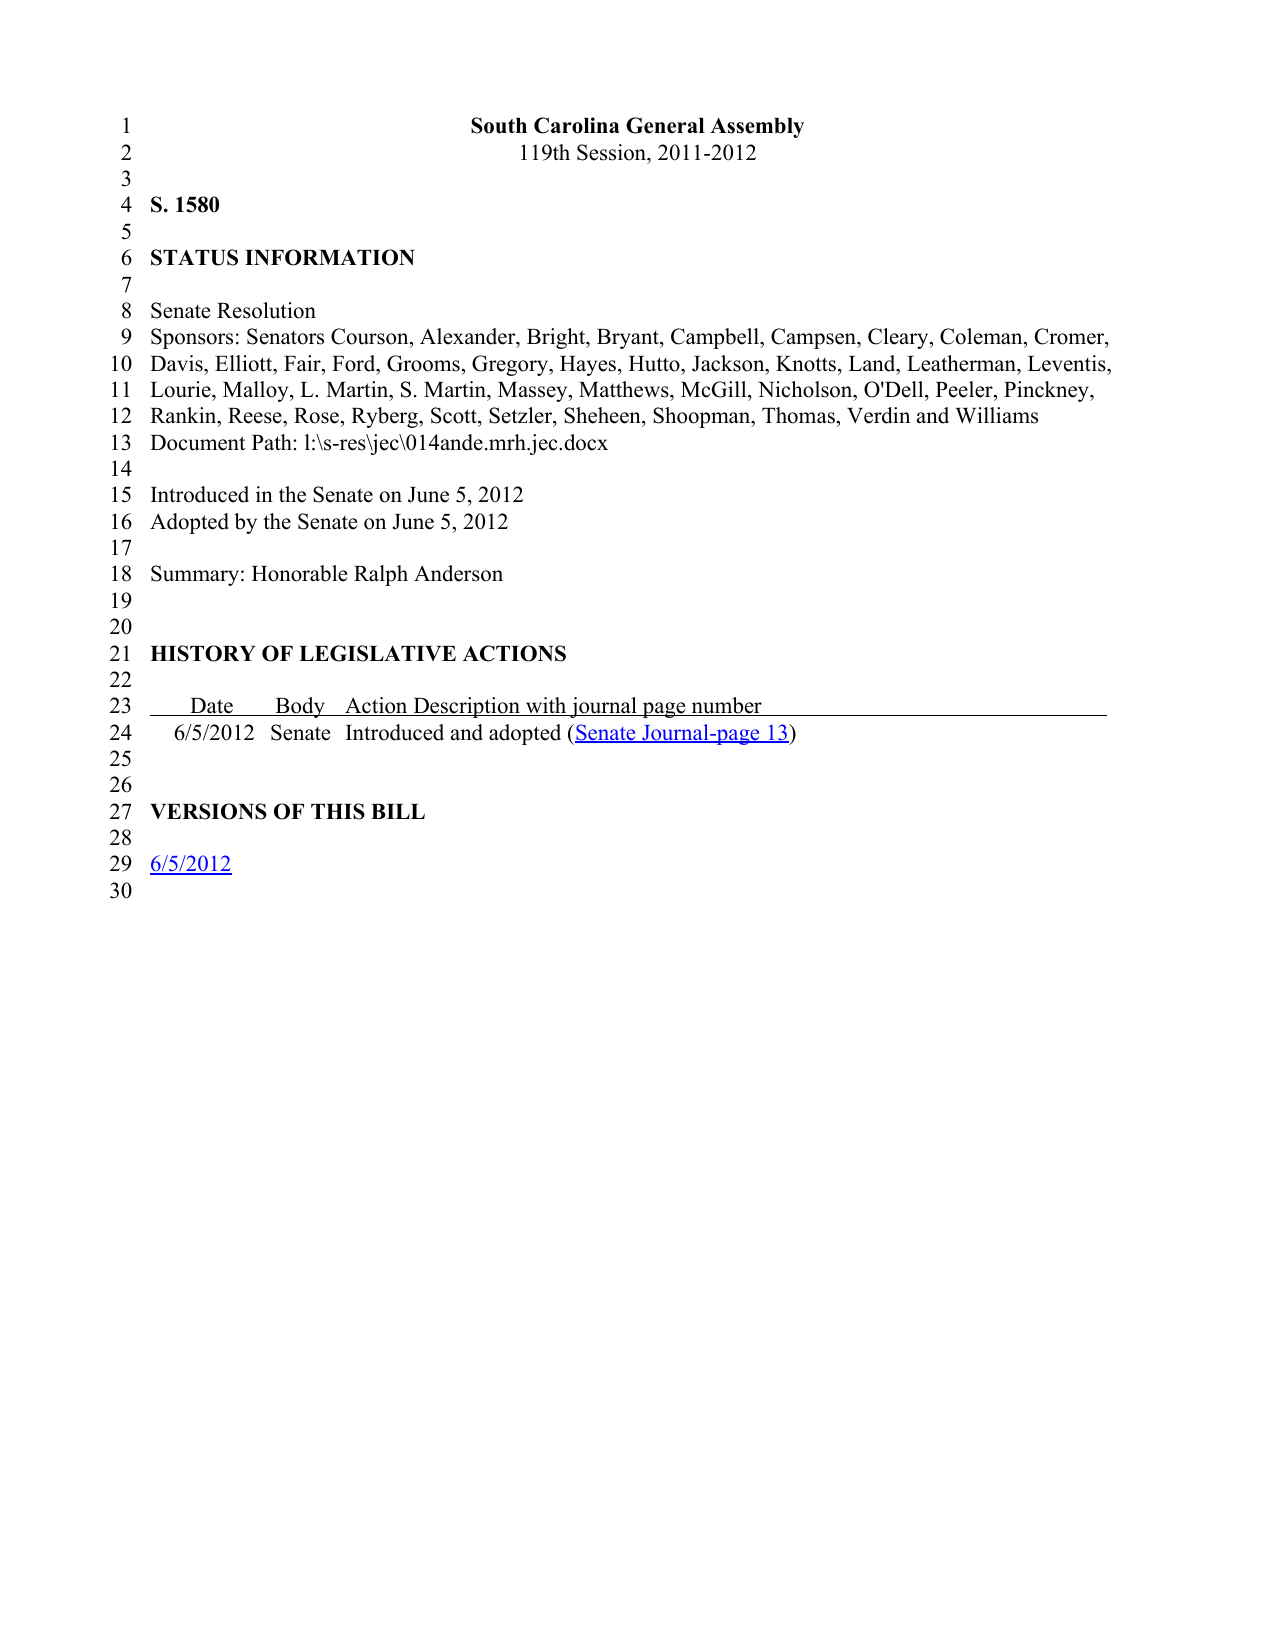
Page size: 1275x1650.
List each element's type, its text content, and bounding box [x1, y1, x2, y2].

text S. 1580 [150, 192, 1125, 218]
text STATUS INFORMATION [150, 244, 1125, 271]
text Adopted by the Senate on June 5, 2012 [150, 508, 1125, 534]
text Document Path: l:\s-res\jec\014ande.mrh.jec.docx [150, 429, 1125, 455]
text Date Body Action Description with journal page number [150, 692, 1125, 719]
text HISTORY OF LEGISLATIVE ACTIONS [150, 639, 1125, 666]
text South Carolina General Assembly [150, 112, 1125, 139]
text Sponsors: Senators Courson, Alexander, Bright, Bryant, Campbell, Campsen, Cleary, Coleman, Cromer, Davis, Elliott, Fair, Ford, Grooms, Gregory, Hayes, Hutto, Jackson, Knotts, Land, Leatherman, Leventis, Lourie, Malloy, L. Martin, S. Martin, Massey, Matthews, McGill, Nicholson, O'Dell, Peeler, Pinckney, Rankin, Reese, Rose, Ryberg, Scott, Setzler, Sheheen, Shoopman, Thomas, Verdin and Williams [150, 323, 1125, 429]
text Summary: Honorable Ralph Anderson [150, 561, 1125, 587]
text VERSIONS OF THIS BILL [150, 798, 1125, 824]
text 119th Session, 2011-2012 [150, 139, 1125, 165]
text Senate Resolution [150, 297, 1125, 323]
text 6/5/2012 [150, 850, 1125, 877]
text Introduced in the Senate on June 5, 2012 [150, 481, 1125, 508]
text 6/5/2012 Senate Introduced and adopted (Senate Journal-page 13) [150, 719, 1125, 745]
